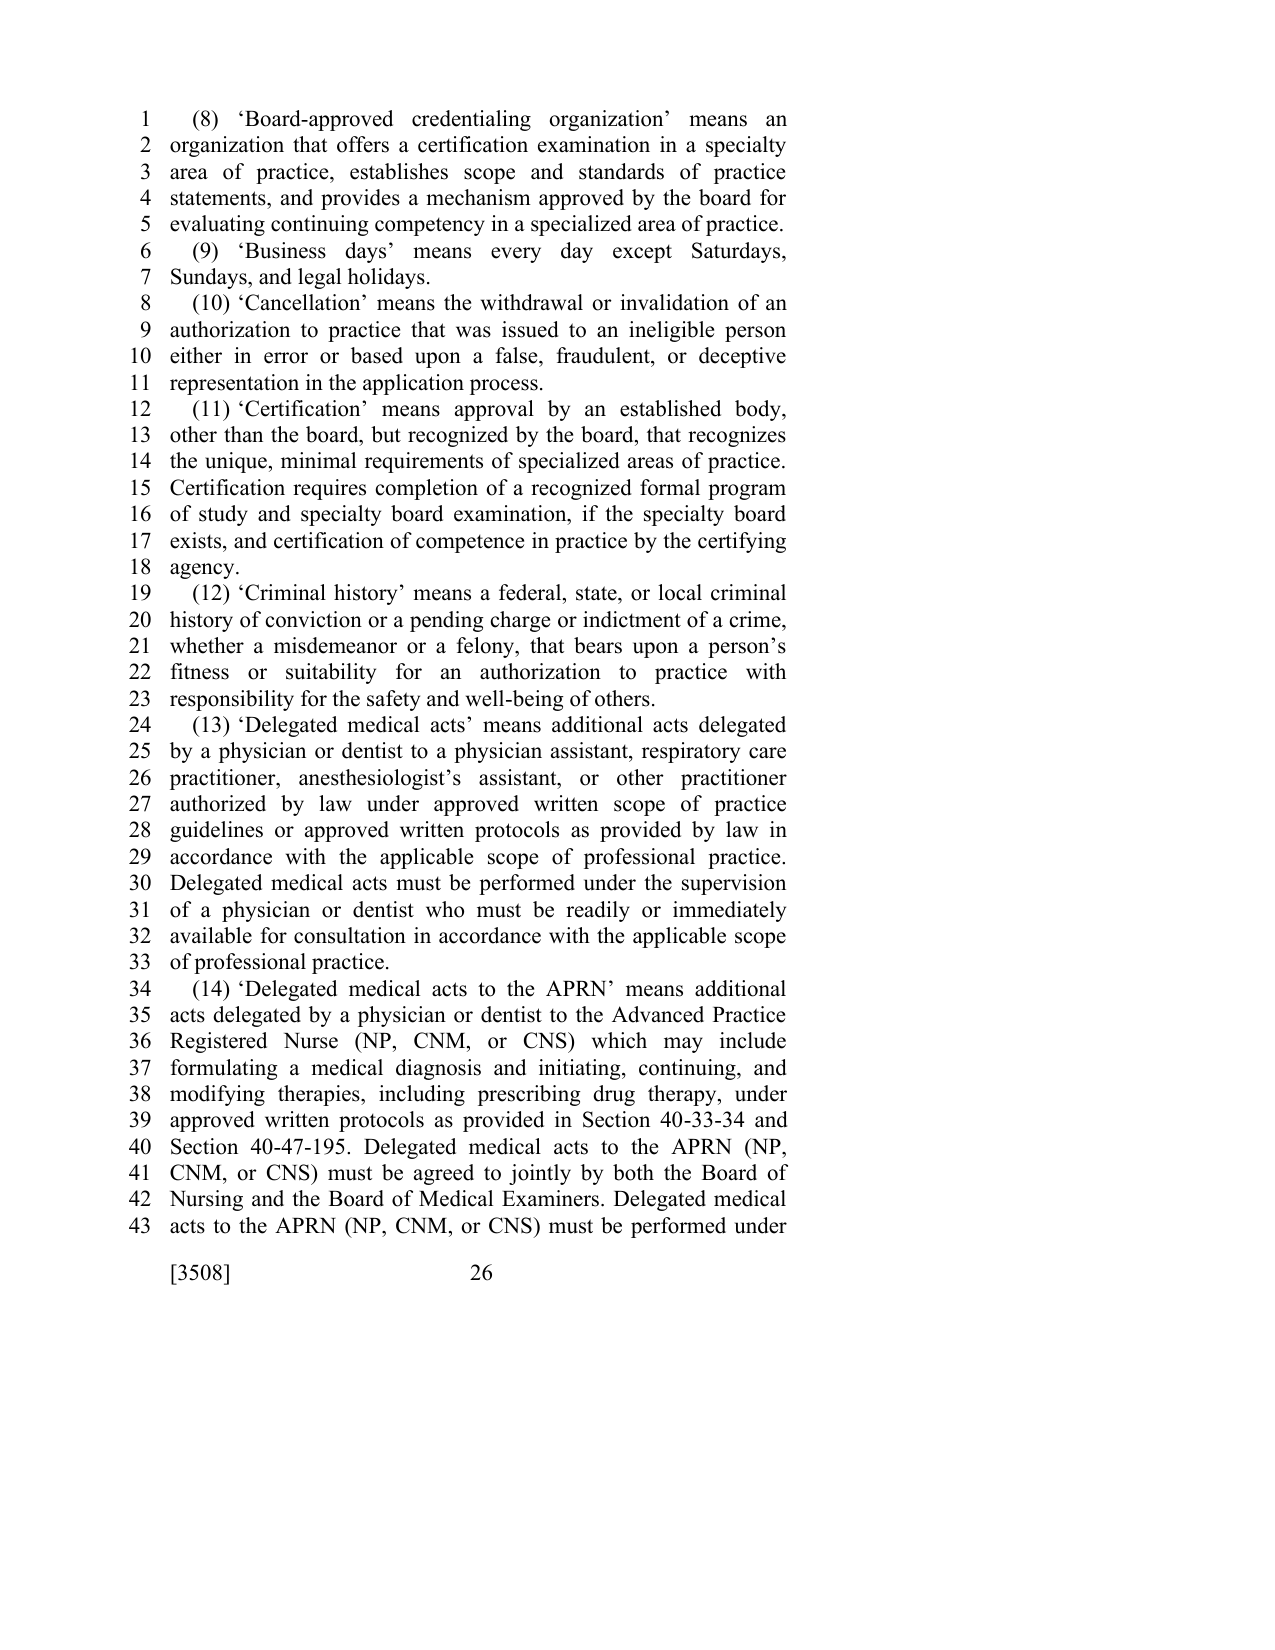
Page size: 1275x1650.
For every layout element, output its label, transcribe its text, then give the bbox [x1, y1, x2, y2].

text (10) ‘Cancellation’ means the withdrawal or invalidation of an authorization to practice that was issued to an ineligible person either in error or based upon a false, fraudulent, or deceptive representation in the application process. [169, 289, 787, 395]
text (9) ‘Business days’ means every day except Saturdays, Sundays, and legal holidays. [169, 237, 787, 289]
text (12) ‘Criminal history’ means a federal, state, or local criminal history of conviction or a pending charge or indictment of a crime, whether a misdemeanor or a felony, that bears upon a person’s fitness or suitability for an authorization to practice with responsibility for the safety and well-being of others. [169, 579, 787, 711]
text (11) ‘Certification’ means approval by an established body, other than the board, but recognized by the board, that recognizes the unique, minimal requirements of specialized areas of practice. Certification requires completion of a recognized formal program of study and specialty board examination, if the specialty board exists, and certification of competence in practice by the certifying agency. [169, 395, 787, 579]
text (8) ‘Board-approved credentialing organization’ means an organization that offers a certification examination in a specialty area of practice, establishes scope and standards of practice statements, and provides a mechanism approved by the board for evaluating continuing competency in a specialized area of practice. [169, 105, 787, 237]
text (13) ‘Delegated medical acts’ means additional acts delegated by a physician or dentist to a physician assistant, respiratory care practitioner, anesthesiologist’s assistant, or other practitioner authorized by law under approved written scope of practice guidelines or approved written protocols as provided by law in accordance with the applicable scope of professional practice. Delegated medical acts must be performed under the supervision of a physician or dentist who must be readily or immediately available for consultation in accordance with the applicable scope of professional practice. [169, 711, 787, 975]
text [169, 975, 787, 1238]
